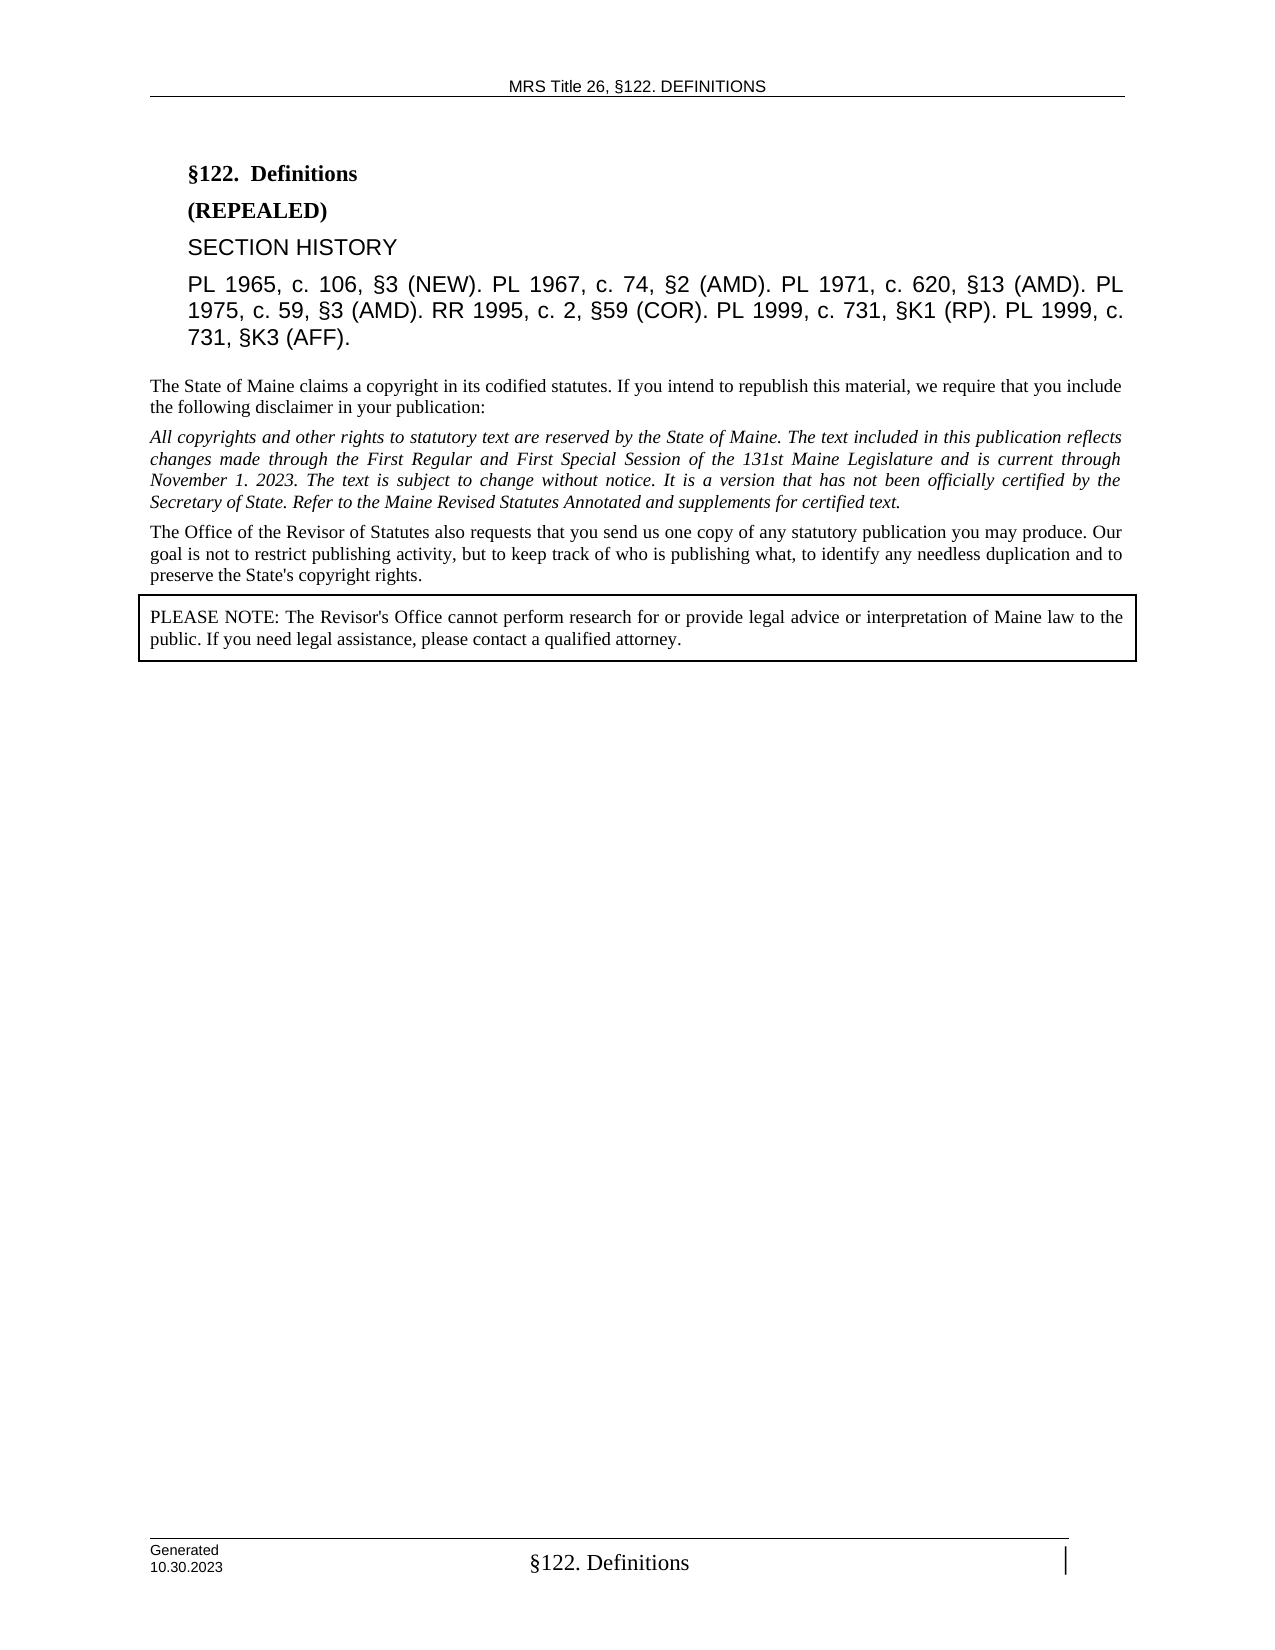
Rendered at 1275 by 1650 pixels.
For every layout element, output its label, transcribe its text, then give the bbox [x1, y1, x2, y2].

text PL 1965, c. 106, §3 (NEW). PL 1967, c. 74, §2 (AMD). PL 1971, c. 620, §13 (AMD). PL 1975, c. 59, §3 (AMD). RR 1995, c. 2, §59 (COR). PL 1999, c. 731, §K1 (RP). PL 1999, c. 731, §K3 (AFF). [187, 271, 1125, 350]
text The Office of the Revisor of Statutes also requests that you send us one copy of any statutory publication you may produce. Our goal is not to restrict publishing activity, but to keep track of who is publishing what, to identify any needless duplication and to preserve the State's copyright rights. [150, 521, 1125, 586]
text The State of Maine claims a copyright in its codified statutes. If you intend to republish this material, we require that you include the following disclaimer in your publication: [150, 375, 1125, 418]
text SECTION HISTORY [187, 234, 1125, 260]
text PLEASE NOTE: The Revisor's Office cannot perform research for or provide legal advice or interpretation of Maine law to the public. If you need legal assistance, please contact a qualified attorney. [140, 596, 1135, 660]
text §122. Definitions [187, 160, 1125, 187]
text All copyrights and other rights to statutory text are reserved by the State of Maine. The text included in this publication reflects changes made through the First Regular and First Special Session of the 131st Maine Legislature and is current through November 1. 2023 . The text is subject to change without notice. It is a version that has not been officially certified by the Secretary of State. Refer to the Maine Revised Statutes Annotated and supplements for certified text. [150, 426, 1125, 512]
text (REPEALED) [187, 197, 1125, 223]
